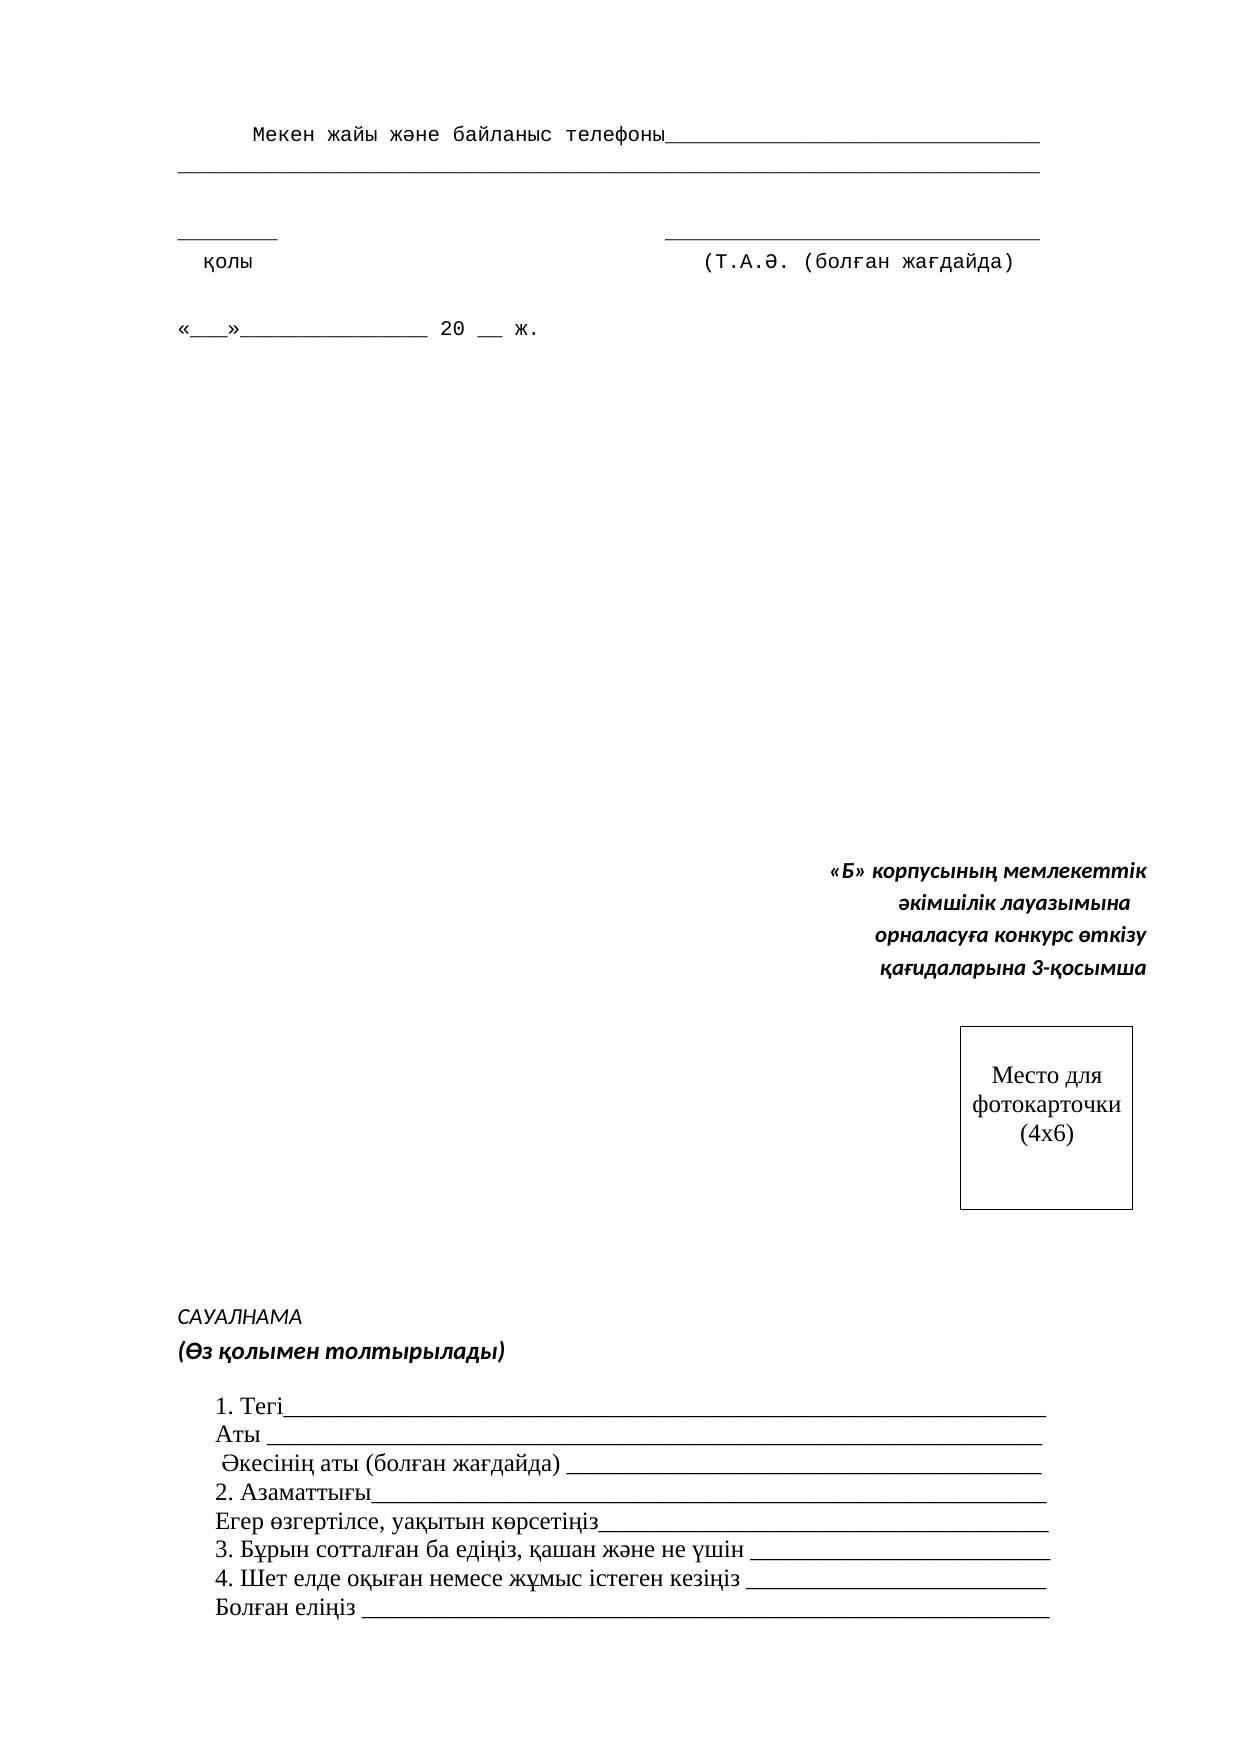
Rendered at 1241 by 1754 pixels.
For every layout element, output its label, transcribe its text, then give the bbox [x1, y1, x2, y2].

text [177, 1391, 1152, 1621]
text САУАЛНАМА (Өз қолымен толтырылады) [177, 1302, 1152, 1366]
text ________ ______________________________ қолы (Т.А.Ә. (болған жағдайда) [177, 215, 1152, 274]
text «___»_______________ 20 __ ж. [177, 312, 1152, 342]
table_header Место для фотокарточки (4х6) [961, 1027, 1132, 1209]
text «Б» корпусының мемлекеттік әкімшілік лауазымына орналасуға конкурс өткізу қағидаларына 3-қосымша [177, 856, 1152, 981]
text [177, 118, 1152, 177]
